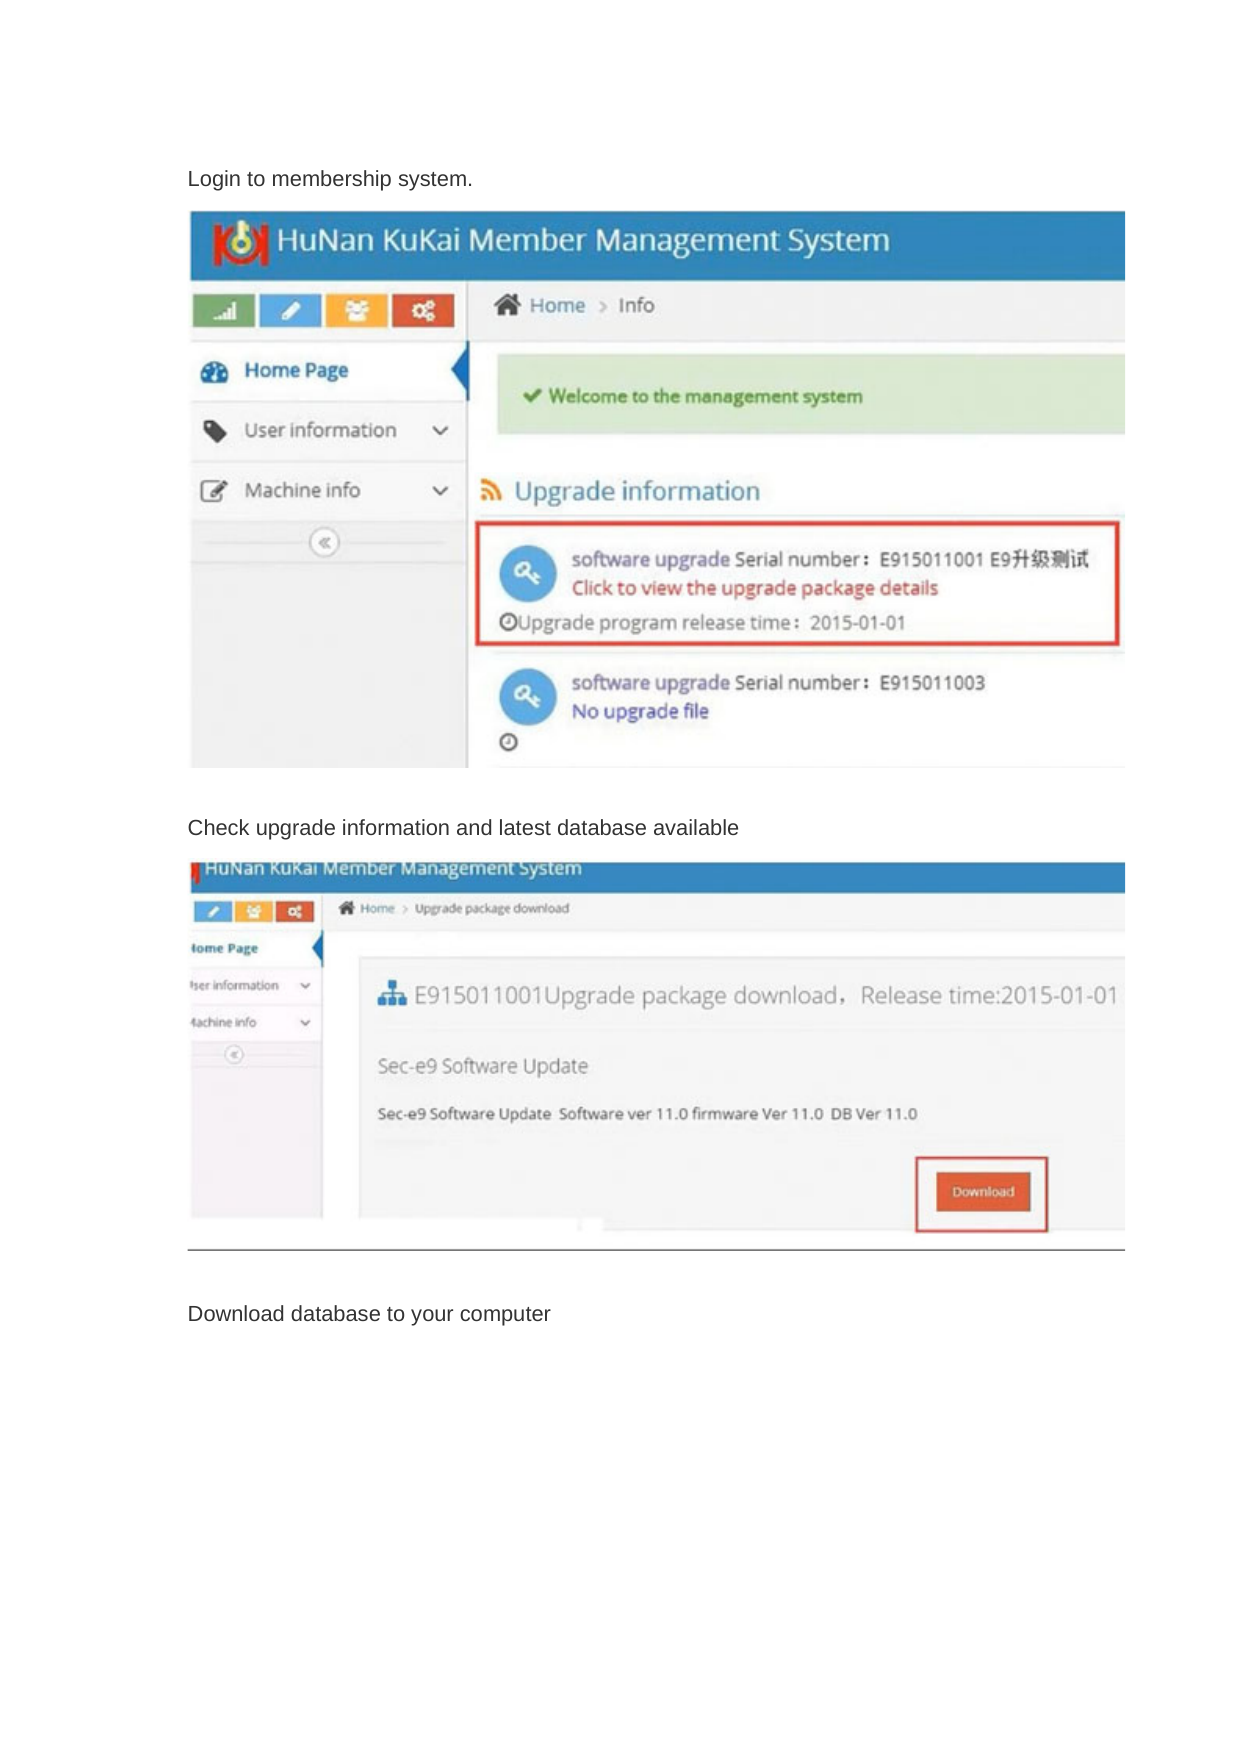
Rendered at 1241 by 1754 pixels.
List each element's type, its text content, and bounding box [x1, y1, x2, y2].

picture [187, 858, 1125, 1251]
text Login to membership system. [187, 162, 1053, 194]
text Check upgrade information and latest database available [187, 811, 1053, 843]
text Download database to your computer [187, 1297, 1053, 1329]
picture [187, 210, 1125, 768]
